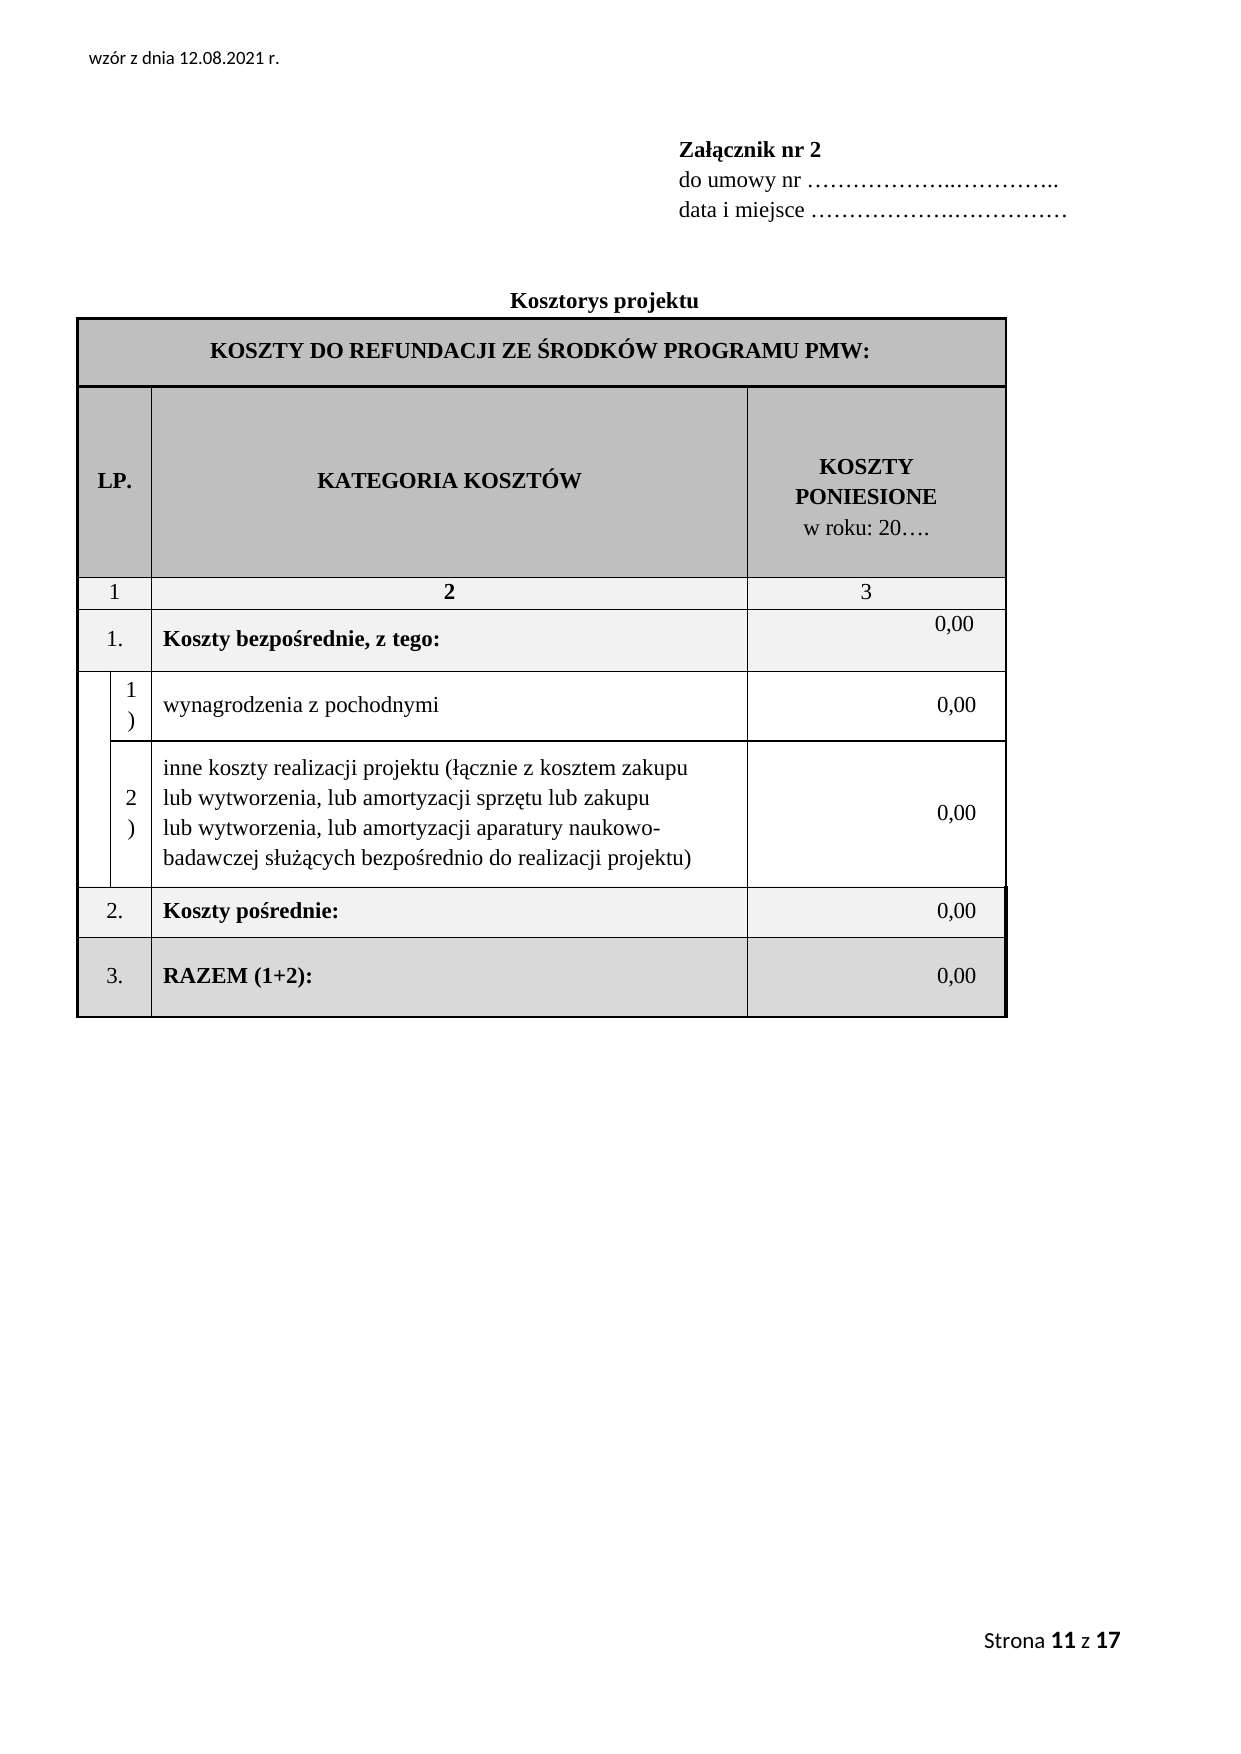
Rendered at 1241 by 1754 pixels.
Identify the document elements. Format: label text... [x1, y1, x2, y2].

table_cell Koszty bezpośrednie, z tego: [152, 610, 747, 671]
table_cell 2 [152, 578, 747, 609]
subtitle data i miejsce ……………….…………… [679, 196, 1120, 223]
table_cell Koszty pośrednie: [152, 888, 747, 937]
table_cell [79, 672, 110, 886]
table_cell inne koszty realizacji projektu (łącznie z kosztem zakupu lub wytworzenia, lub amortyzacji sprzętu lub zakupu lub wytworzenia, lub amortyzacji aparatury naukowo-badawczej służących bezpośrednio do realizacji projektu) [152, 742, 747, 886]
table_cell LP. [79, 388, 151, 577]
table_cell 2) [111, 742, 151, 886]
table_cell 1 [79, 578, 151, 609]
table_cell wynagrodzenia z pochodnymi [152, 672, 747, 740]
table_cell 0,00 [748, 742, 1005, 886]
table_cell 3 [748, 578, 1005, 609]
subtitle Załącznik nr 2 [679, 136, 1120, 162]
table_cell 0,00 [748, 610, 1005, 671]
table_cell 2. [79, 888, 151, 937]
table_cell 0,00 [748, 672, 1005, 740]
table_cell KATEGORIA KOSZTÓW [152, 388, 747, 577]
table_cell 1. [79, 610, 151, 671]
table_cell RAZEM (1+2): [152, 938, 747, 1016]
table_header KOSZTY DO REFUNDACJI ZE ŚRODKÓW PROGRAMU PMW: [79, 320, 1005, 385]
table_cell KOSZTY PONIESIONE w roku: 20…. [748, 388, 1005, 577]
table_cell 0,00 [748, 888, 1004, 937]
subtitle Kosztorys projektu [89, 287, 1120, 313]
table_cell 0,00 [748, 938, 1004, 1016]
table_cell 1) [111, 672, 151, 740]
table_cell 3. [79, 938, 151, 1016]
subtitle do umowy nr ………………..………….. [679, 166, 1120, 192]
